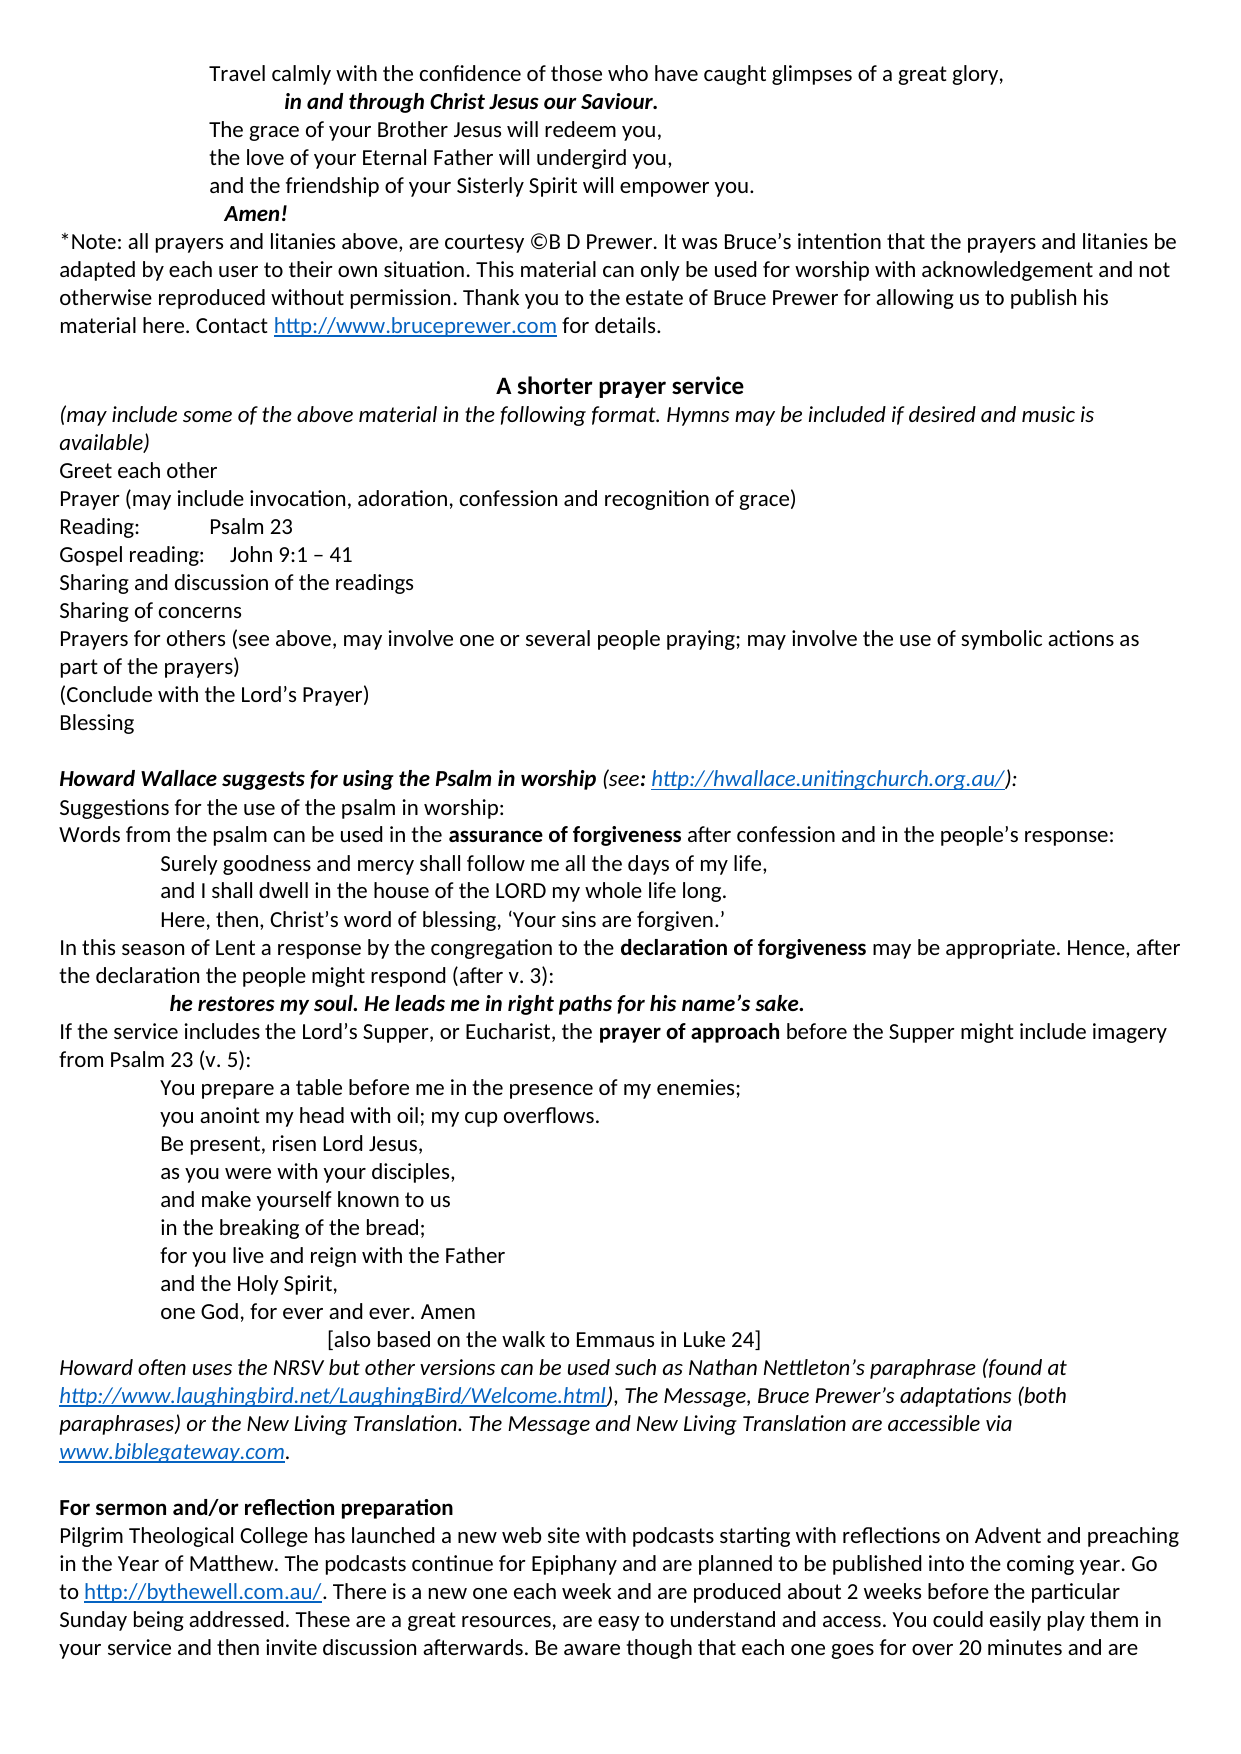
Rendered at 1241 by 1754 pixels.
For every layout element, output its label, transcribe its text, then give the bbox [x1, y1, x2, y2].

text Sharing of concerns [59, 596, 1181, 624]
text Prayer (may include invocation, adoration, confession and recognition of grace) [59, 484, 1181, 512]
text The grace of your Brother Jesus will redeem you, [209, 115, 1181, 143]
text Words from the psalm can be used in the assurance of forgiveness after confession and in the people’s response: [59, 821, 1181, 849]
text Greet each other [59, 456, 1181, 484]
text Travel calmly with the confidence of those who have caught glimpses of a great glory, [209, 59, 1181, 87]
text A shorter prayer service [59, 370, 1181, 400]
text Suggestions for the use of the psalm in worship: [59, 793, 1181, 821]
text Blessing [59, 708, 1181, 737]
text Howard often uses the NRSV but other versions can be used such as Nathan Nettleton’s paraphrase (found at http://www.laughingbird.net/LaughingBird/Welcome.html), The Message, Bruce Prewer’s adaptations (both paraphrases) or the New Living Translation. The Message and New Living Translation are accessible via www.biblegateway.com. [59, 1353, 1181, 1465]
text Howard Wallace suggests for using the Psalm in worship (see: http://hwallace.unitingchurch.org.au/): [59, 764, 1181, 793]
text Gospel reading: John 9:1 – 41 [59, 540, 1181, 568]
text In this season of Lent a response by the congregation to the declaration of forgiveness may be appropriate. Hence, after the declaration the people might respond (after v. 3): [59, 933, 1181, 989]
text (may include some of the above material in the following format. Hymns may be included if desired and music is available) [59, 400, 1181, 456]
text For sermon and/or reflection preparation [59, 1493, 1181, 1521]
text Reading: Psalm 23 [59, 512, 1181, 540]
text Surely goodness and mercy shall follow me all the days of my life, and I shall dwell in the house of the LORD my whole life long. Here, then, Christ’s word of blessing, ‘Your sins are forgiven.’ [134, 849, 1181, 933]
text and the friendship of your Sisterly Spirit will empower you. [209, 171, 1181, 199]
text You prepare a table before me in the presence of my enemies; you anoint my head with oil; my cup overflows. Be present, risen Lord Jesus, as you were with your disciples, and make yourself known to us in the breaking of the bread; for you live and reign with the Father and the Holy Spirit, one God, for ever and ever. Amen [also based on the walk to Emmaus in Luke 24] [134, 1073, 1181, 1353]
text in and through Christ Jesus our Saviour. [209, 87, 1181, 115]
text the love of your Eternal Father will undergird you, [209, 143, 1181, 171]
text If the service includes the Lord’s Supper, or Eucharist, the prayer of approach before the Supper might include imagery from Psalm 23 (v. 5): [59, 1017, 1181, 1073]
text (Conclude with the Lord’s Prayer) [59, 681, 1181, 708]
text Sharing and discussion of the readings [59, 568, 1181, 596]
text Prayers for others (see above, may involve one or several people praying; may involve the use of symbolic actions as part of the prayers) [59, 624, 1181, 681]
text *Note: all prayers and litanies above, are courtesy ©B D Prewer. It was Bruce’s intention that the prayers and litanies be adapted by each user to their own situation. This material can only be used for worship with acknowledgement and not otherwise reproduced without permission. Thank you to the estate of Bruce Prewer for allowing us to publish his material here. Contact http://www.bruceprewer.com for details. [59, 227, 1181, 339]
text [59, 1521, 1181, 1661]
text he restores my soul. He leads me in right paths for his name’s sake. [134, 989, 1181, 1017]
text Amen! [209, 199, 1181, 227]
